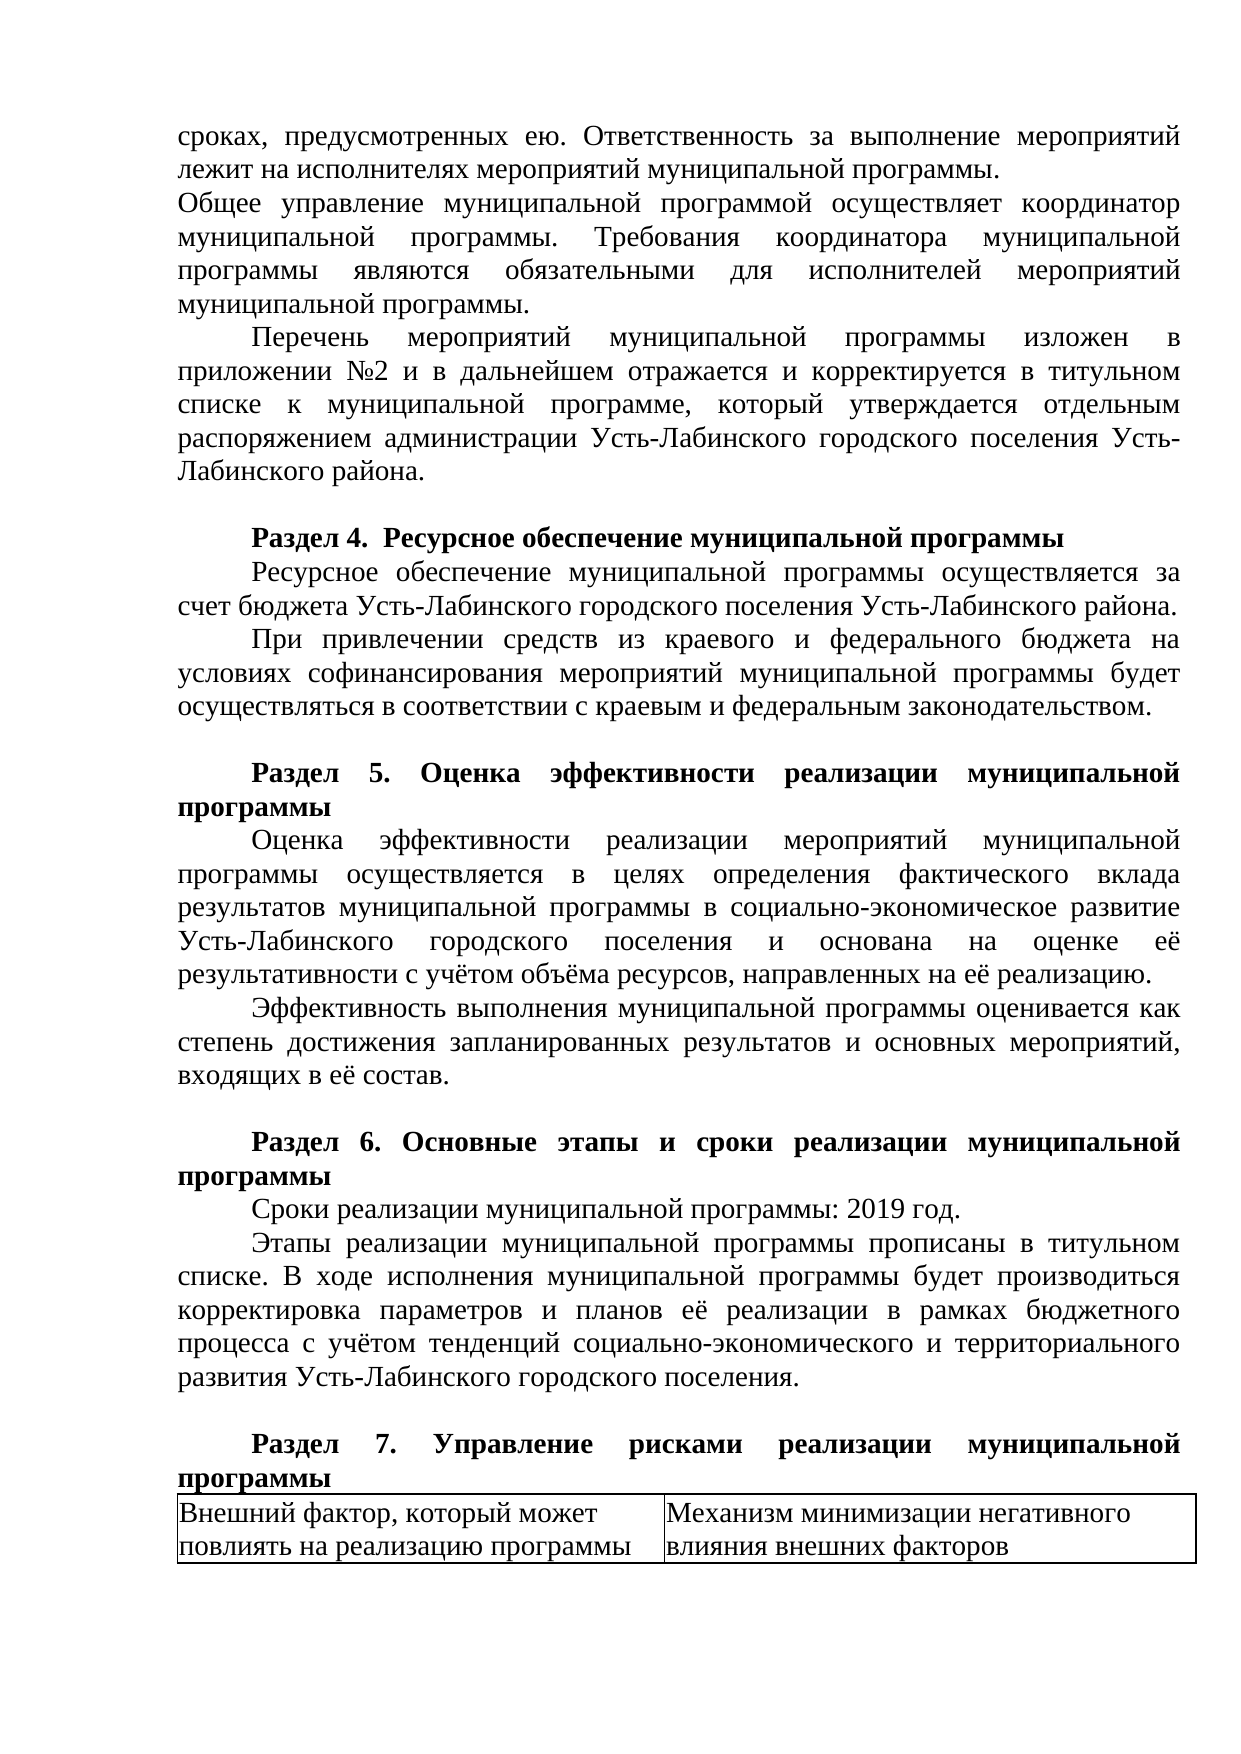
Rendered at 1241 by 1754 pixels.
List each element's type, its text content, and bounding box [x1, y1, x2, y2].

table_header Внешний фактор, который может повлиять на реализацию программы [178, 1495, 664, 1562]
text Раздел 5. Оценка эффективности реализации муниципальной программы [177, 755, 1181, 822]
text Оценка эффективности реализации мероприятий муниципальной программы осуществляется в целях определения фактического вклада результатов муниципальной программы в социально-экономическое развитие Усть-Лабинского городского поселения и основана на оценке её результативности с учётом объёма ресурсов, направленных на её реализацию. [177, 822, 1181, 990]
text Сроки реализации муниципальной программы: 2019 год. [177, 1191, 1181, 1225]
text При привлечении средств из краевого и федерального бюджета на условиях софинансирования мероприятий муниципальной программы будет осуществляться в соответствии с краевым и федеральным законодательством. [177, 621, 1181, 722]
text Ресурсное обеспечение муниципальной программы осуществляется за счет бюджета Усть-Лабинского городского поселения Усть-Лабинского района. [177, 554, 1181, 621]
table_header Механизм минимизации негативного влияния внешних факторов [665, 1495, 1195, 1562]
text Общее управление муниципальной программой осуществляет координатор муниципальной программы. Требования координатора муниципальной программы являются обязательными для исполнителей мероприятий муниципальной программы. [177, 185, 1181, 319]
text Перечень мероприятий муниципальной программы изложен в приложении №2 и в дальнейшем отражается и корректируется в титульном списке к муниципальной программе, который утверждается отдельным распоряжением администрации Усть-Лабинского городского поселения Усть-Лабинского района. [177, 319, 1181, 487]
text Эффективность выполнения муниципальной программы оценивается как степень достижения запланированных результатов и основных мероприятий, входящих в её состав. [177, 990, 1181, 1091]
text Этапы реализации муниципальной программы прописаны в титульном списке. В ходе исполнения муниципальной программы будет производиться корректировка параметров и планов её реализации в рамках бюджетного процесса с учётом тенденций социально-экономического и территориального развития Усть-Лабинского городского поселения. [177, 1225, 1181, 1393]
text Раздел 6. Основные этапы и сроки реализации муниципальной программы [177, 1124, 1181, 1191]
text Раздел 7. Управление рисками реализации муниципальной программы [177, 1426, 1181, 1493]
text Раздел 4. Ресурсное обеспечение муниципальной программы [177, 521, 1181, 554]
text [177, 118, 1181, 185]
